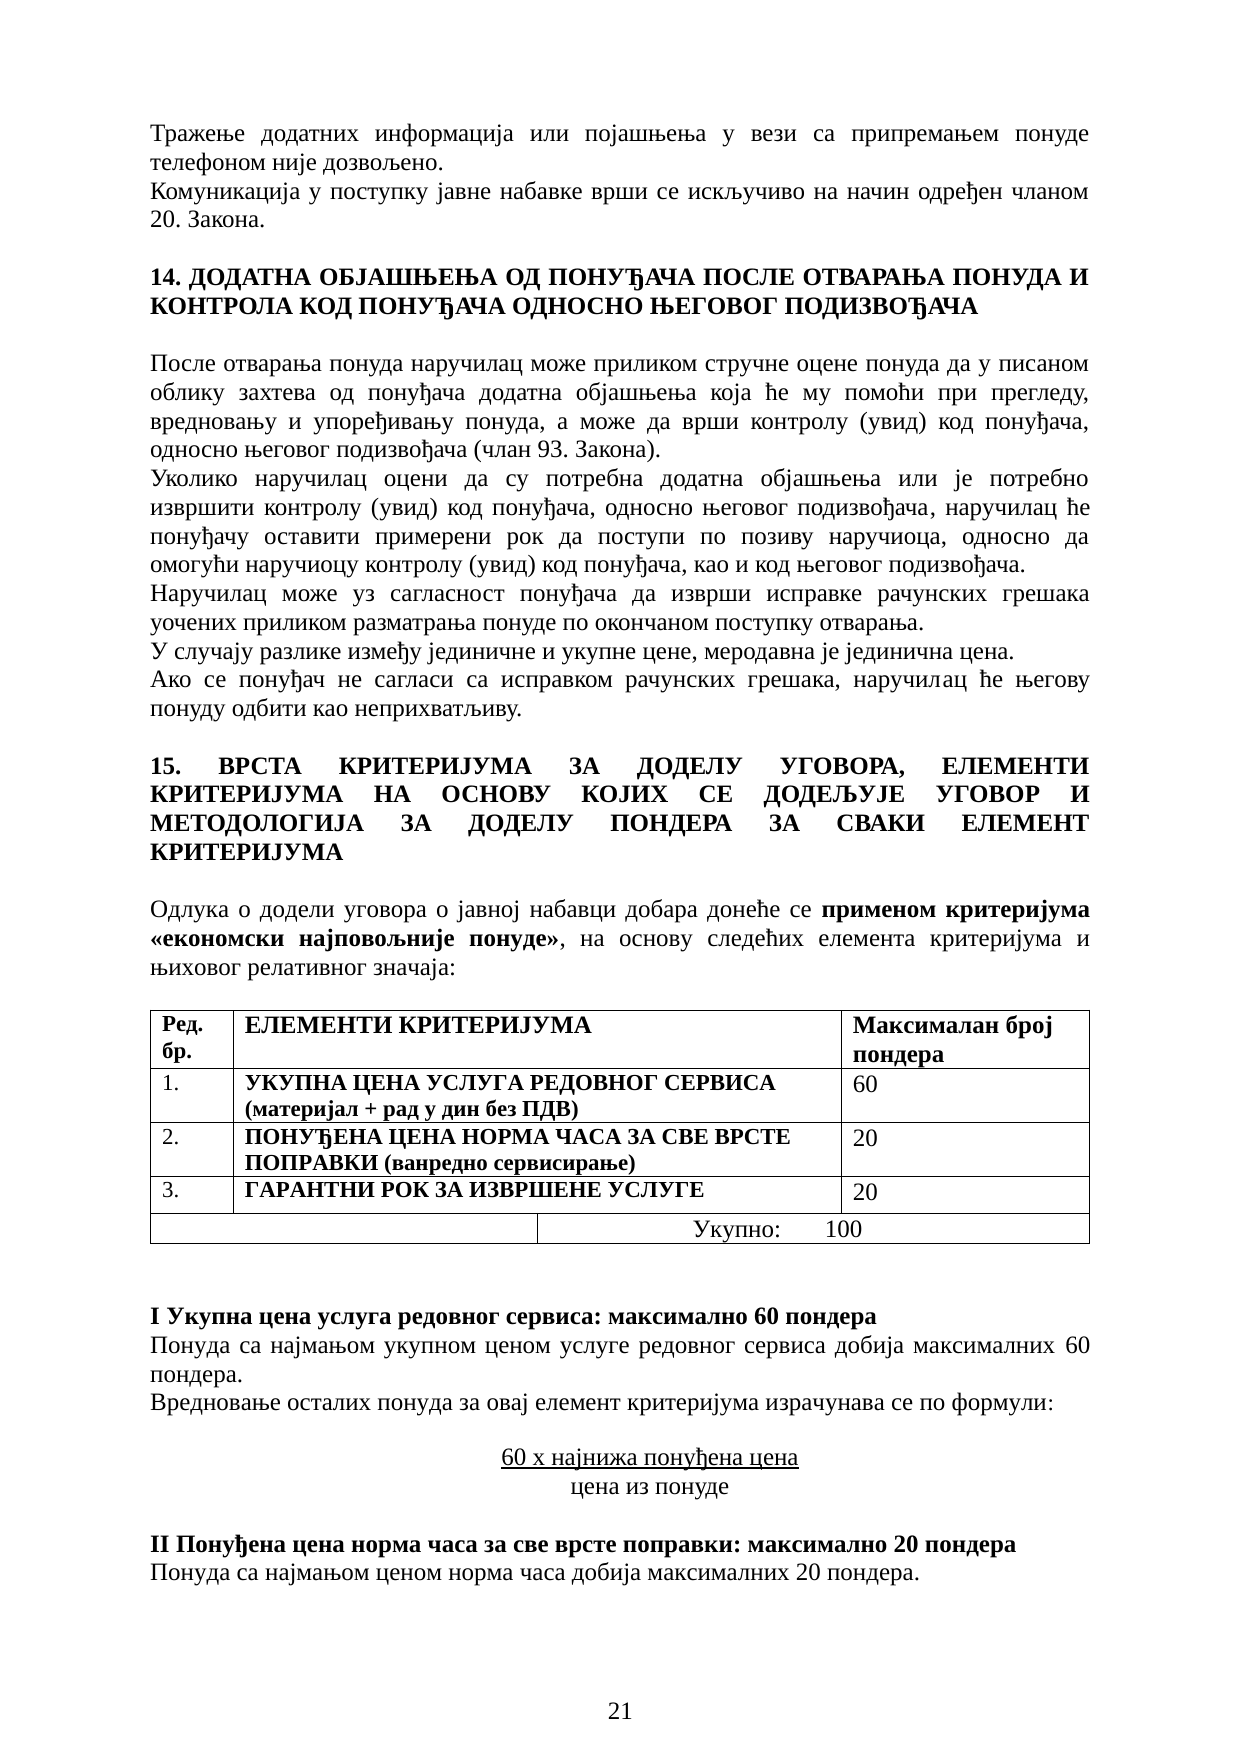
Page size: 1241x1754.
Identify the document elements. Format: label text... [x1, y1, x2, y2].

table_header Ред. бр. [151, 1011, 233, 1068]
text цена из понуде [209, 1471, 1090, 1500]
text Уколико наручилац оцени да су потребна додатна објашњења или је потребно извршити контролу (увид) код понуђача, односно његовог подизвођача, наручилац ће понуђачу оставити примерени рок да поступи по позиву наручиоца, односно да омогући наручиоцу контролу (увид) код понуђача, као и код његовог подизвођача. [150, 463, 1090, 578]
table_cell [151, 1214, 537, 1243]
table_header Максималан број пондера [842, 1011, 1089, 1068]
table_cell ПОНУЂЕНА ЦЕНА НОРМА ЧАСА ЗА СВЕ ВРСТЕ ПОПРАВКИ (ванредно сервисирање) [234, 1123, 841, 1176]
text 60 x најнижа понуђена цена [209, 1442, 1090, 1471]
table_cell 20 [842, 1177, 1089, 1213]
text II Понуђена цена норма часа за све врсте поправки: максимално 20 пондера [150, 1529, 1090, 1557]
table_cell 60 [842, 1069, 1089, 1122]
text Понуда са најмањом ценом норма часа добија максималних 20 пондера. [150, 1557, 1090, 1586]
text У случају разлике између јединичне и укупне цене, меродавна је јединична цена. [150, 636, 1090, 664]
text Тражење додатних информација или појашњења у вези са припремањем понуде телефоном није дозвољено. [150, 118, 1090, 176]
table_cell 20 [842, 1123, 1089, 1176]
table_header ЕЛЕМЕНТИ КРИТЕРИЈУМА [234, 1011, 841, 1068]
table_cell Укупно: 100 [538, 1214, 1089, 1243]
text После отварања понуда наручилац може приликом стручне оцене понуда да у писаном облику захтева од понуђача додатна објашњења која ће му помоћи при прегледу, вредновању и упоређивању понуда, а може да врши контролу (увид) код понуђача, односно његовог подизвођача (члан 93. Закона). [150, 348, 1090, 463]
text 14. ДОДАТНА ОБЈАШЊЕЊА ОД ПОНУЂАЧА ПОСЛЕ ОТВАРАЊА ПОНУДА И КОНТРОЛА КОД ПОНУЂАЧА ОДНОСНО ЊЕГОВОГ ПОДИЗВОЂАЧА [150, 262, 1090, 319]
table_cell УКУПНА ЦЕНА УСЛУГА РЕДОВНОГ СЕРВИСА (материјал + рад у дин без ПДВ) [234, 1069, 841, 1122]
table_cell ГАРАНТНИ РОК ЗА ИЗВРШЕНЕ УСЛУГЕ [234, 1177, 841, 1213]
table_cell 1. [151, 1069, 233, 1122]
text Вредновање осталих понуда за овај елемент критеријума израчунава се по формули: [150, 1387, 1090, 1416]
text Одлука о додели уговора о јавној набавци добара донеће се применом критеријума «економски најповољније понуде», на основу следећих елемента критеријума и њиховог релативног значаја: [150, 894, 1090, 981]
text I Укупна цена услуга редовног сервиса: максимално 60 пондера [150, 1301, 1090, 1330]
text Комуникација у поступку јавне набавке врши се искључиво на начин одређен чланом 20. Закона. [150, 176, 1090, 233]
text Наручилац може уз сагласност понуђача да изврши исправке рачунских грешака уочених приликом разматрања понуде по окончаном поступку отварања. [150, 578, 1090, 636]
text Понуда са најмањом укупном ценом услуге редовног сервиса добија максималних 60 пондера. [150, 1330, 1090, 1387]
table_cell 3. [151, 1177, 233, 1213]
table_cell 2. [151, 1123, 233, 1176]
text Ако се понуђач не сагласи са исправком рачунских грешака, наручилац ће његову понуду одбити као неприхватљиву. [150, 664, 1090, 722]
text 15. ВРСТА КРИТЕРИЈУМА ЗА ДОДЕЛУ УГОВОРА, ЕЛЕМЕНТИ КРИТЕРИЈУМА НА ОСНОВУ КОЈИХ СЕ ДОДЕЉУЈЕ УГОВОР И МЕТОДОЛОГИЈА ЗА ДОДЕЛУ ПОНДЕРА ЗА СВАКИ ЕЛЕМЕНТ КРИТЕРИЈУМА [150, 751, 1090, 866]
